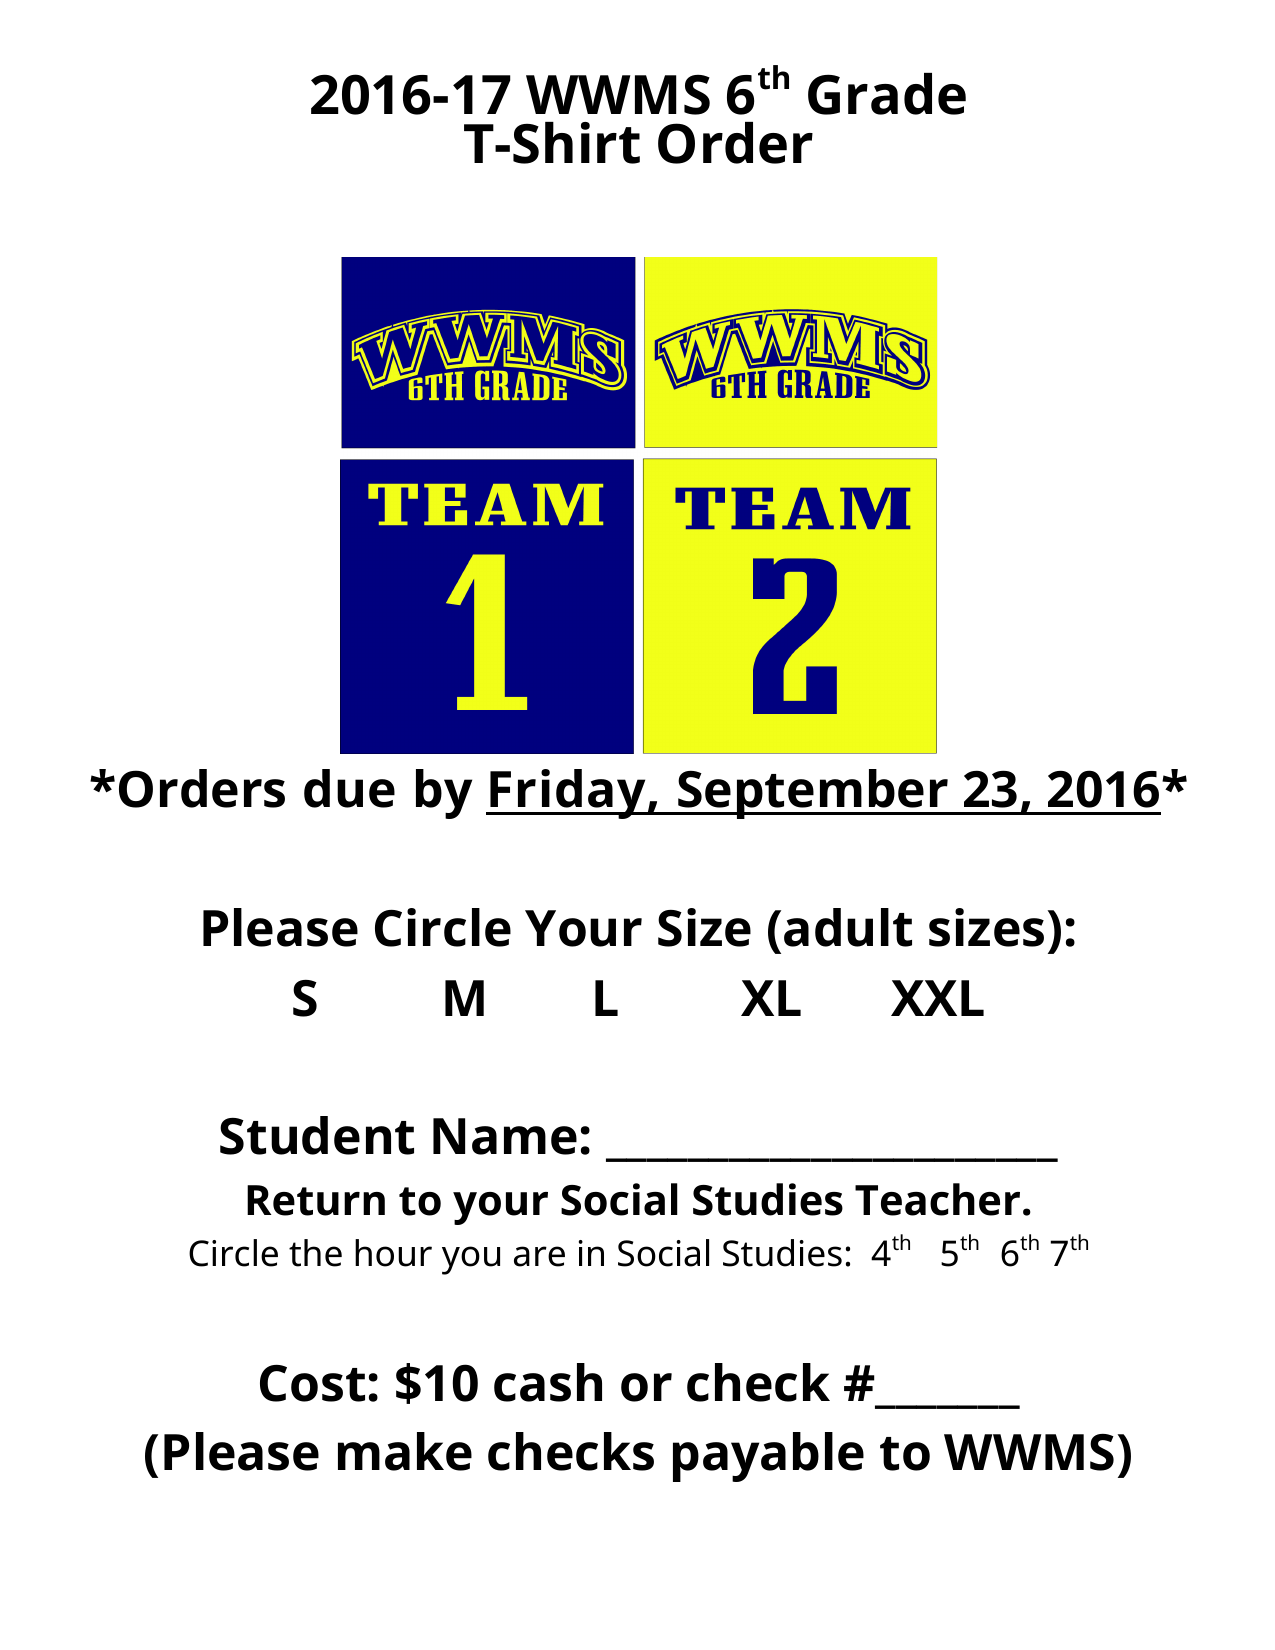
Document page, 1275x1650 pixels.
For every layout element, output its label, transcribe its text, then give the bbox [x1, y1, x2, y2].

picture [340, 257, 938, 754]
text Please Circle Your Size (adult sizes): [75, 893, 1202, 961]
text Circle the hour you are in Social Studies: 4th 5th 6th 7th [75, 1229, 1202, 1277]
text Cost: $10 cash or check #_______ [75, 1347, 1202, 1416]
text (Please make checks payable to WWMS) [75, 1417, 1202, 1485]
text T-Shirt Order [75, 124, 1202, 173]
text *Orders due by Friday, September 23, 2016* [75, 754, 1202, 822]
text S M L XL XXL [75, 962, 1202, 1031]
text Return to your Social Studies Teacher. [75, 1171, 1202, 1227]
text Student Name: ______________________ [75, 1101, 1202, 1169]
text 2016-17 WWMS 6th Grade [75, 75, 1202, 124]
